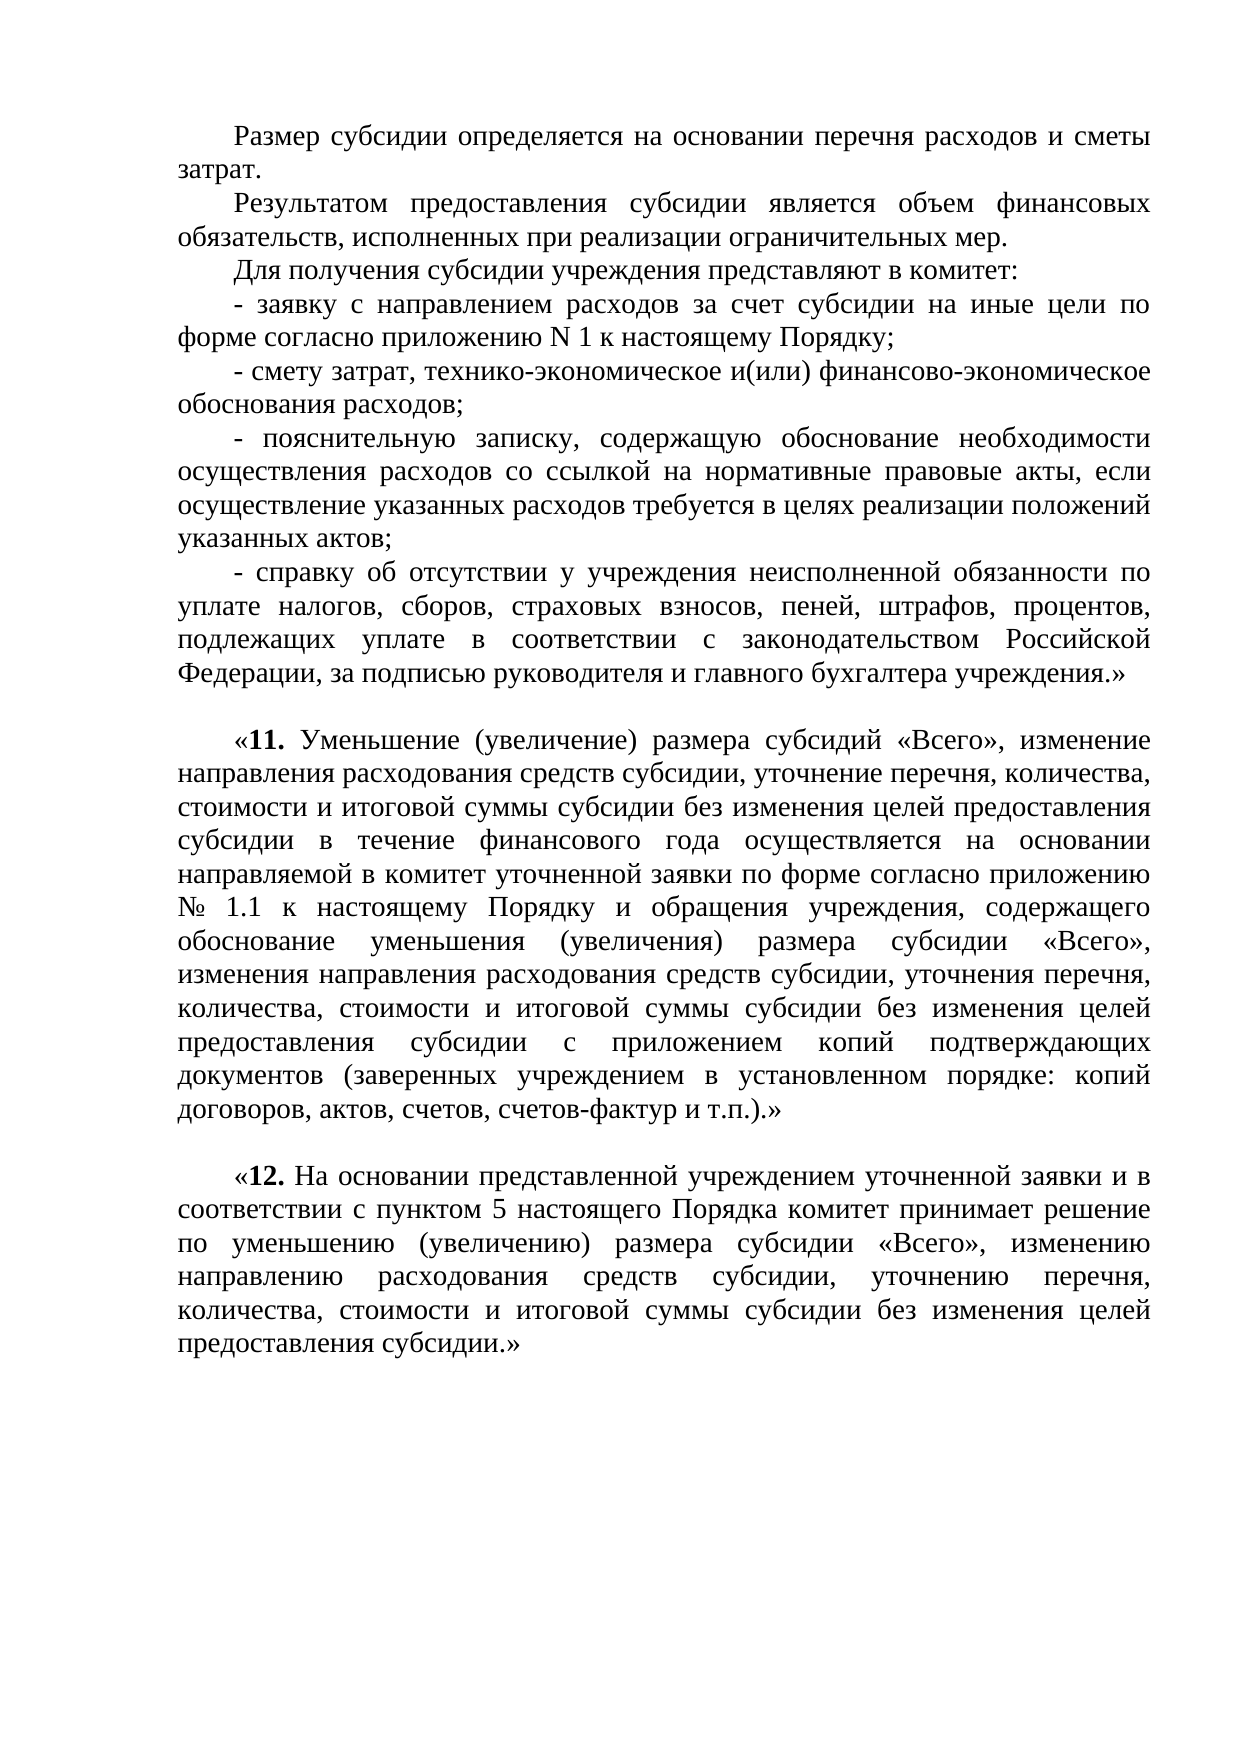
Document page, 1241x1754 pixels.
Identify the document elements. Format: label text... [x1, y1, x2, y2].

text Для получения субсидии учреждения представляют в комитет: [177, 252, 1152, 286]
text «12. На основании представленной учреждением уточненной заявки и в соответствии с пунктом 5 настоящего Порядка комитет принимает решение по уменьшению (увеличению) размера субсидии «Всего», изменению направлению расходования средств субсидии, уточнению перечня, количества, стоимости и итоговой суммы субсидии без изменения целей предоставления субсидии.» [177, 1158, 1152, 1359]
text - пояснительную записку, содержащую обоснование необходимости осуществления расходов со ссылкой на нормативные правовые акты, если осуществление указанных расходов требуется в целях реализации положений указанных актов; [177, 420, 1152, 554]
text - смету затрат, технико-экономическое и(или) финансово-экономическое обоснования расходов; [177, 353, 1152, 420]
text - справку об отсутствии у учреждения неисполненной обязанности по уплате налогов, сборов, страховых взносов, пеней, штрафов, процентов, подлежащих уплате в соответствии с законодательством Российской Федерации, за подписью руководителя и главного бухгалтера учреждения.» [177, 554, 1152, 688]
text Результатом предоставления субсидии является объем финансовых обязательств, исполненных при реализации ограничительных мер. [177, 185, 1152, 252]
text «11. Уменьшение (увеличение) размера субсидий «Всего», изменение направления расходования средств субсидии, уточнение перечня, количества, стоимости и итоговой суммы субсидии без изменения целей предоставления субсидии в течение финансового года осуществляется на основании направляемой в комитет уточненной заявки по форме согласно приложению № 1.1 к настоящему Порядку и обращения учреждения, содержащего обоснование уменьшения (увеличения) размера субсидии «Всего», изменения направления расходования средств субсидии, уточнения перечня, количества, стоимости и итоговой суммы субсидии без изменения целей предоставления субсидии с приложением копий подтверждающих документов (заверенных учреждением в установленном порядке: копий договоров, актов, счетов, счетов-фактур и т.п.).» [177, 722, 1152, 1124]
text Размер субсидии определяется на основании перечня расходов и сметы затрат. [177, 118, 1152, 185]
text - заявку с направлением расходов за счет субсидии на иные цели по форме согласно приложению N 1 к настоящему Порядку; [177, 286, 1152, 353]
